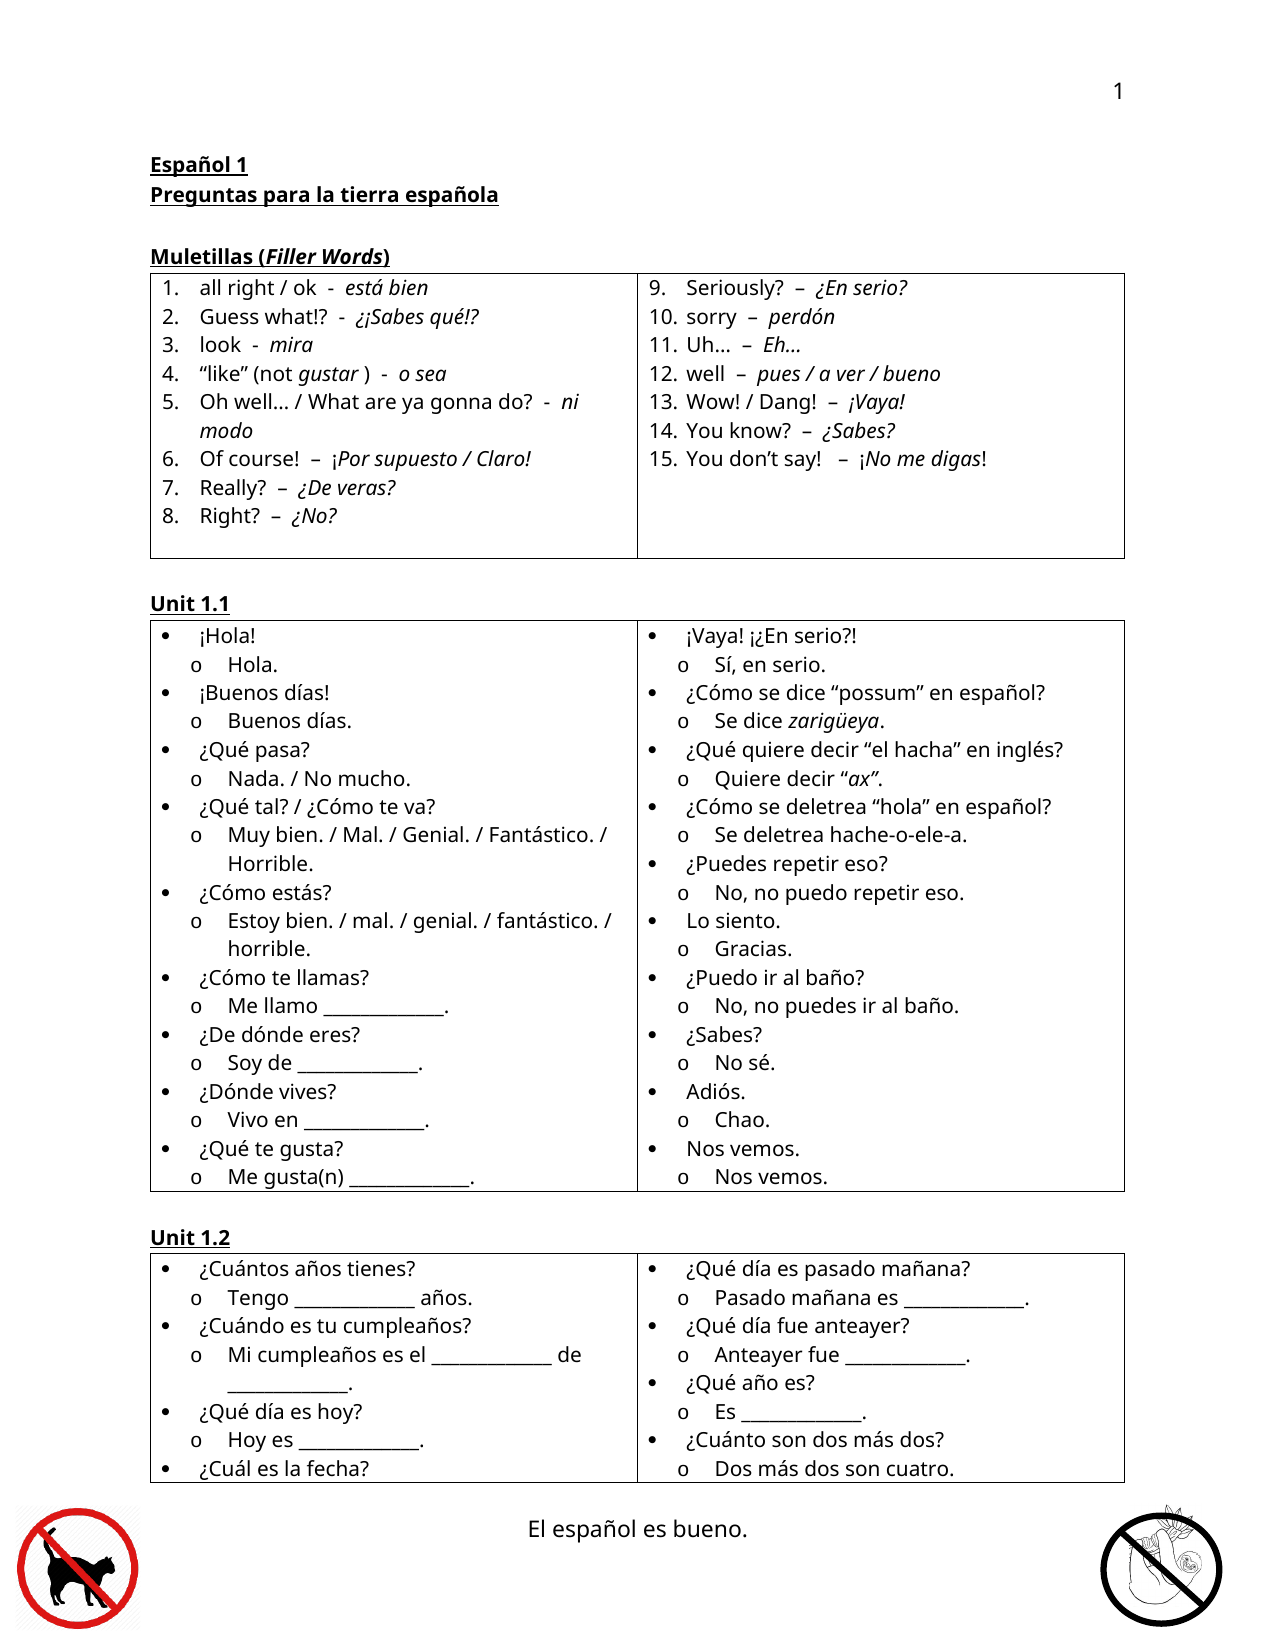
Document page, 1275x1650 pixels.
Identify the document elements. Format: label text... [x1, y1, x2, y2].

text Unit 1.2 [150, 1223, 1125, 1251]
table_header ¡Vaya! ¡¿En serio?! Sí, en serio. ¿Cómo se dice “possum” en español? Se dice zarigüeya. ¿Qué quiere decir “el hacha” en inglés? Quiere decir “ax”. ¿Cómo se deletrea “hola” en español? Se deletrea hache-o-ele-a. ¿Puedes repetir eso? No, no puedo repetir eso. Lo siento. Gracias. ¿Puedo ir al baño? No, no puedes ir al baño. ¿Sabes? No sé. Adiós. Chao. Nos vemos. Nos vemos. [638, 621, 1124, 1191]
table_header ¡Hola! Hola. ¡Buenos días! Buenos días. ¿Qué pasa? Nada. / No mucho. ¿Qué tal? / ¿Cómo te va? Muy bien. / Mal. / Genial. / Fantástico. / Horrible. ¿Cómo estás? Estoy bien. / mal. / genial. / fantástico. / horrible. ¿Cómo te llamas? Me llamo _____________. ¿De dónde eres? Soy de _____________. ¿Dónde vives? Vivo en _____________. ¿Qué te gusta? Me gusta(n) _____________. [151, 621, 637, 1191]
text Preguntas para la tierra española [150, 181, 1125, 209]
picture [1129, 1519, 1202, 1599]
table_header Seriously? – ¿En serio? sorry – perdón Uh… – Eh… well – pues / a ver / bueno Wow! / Dang! – ¡Vaya! You know? – ¿Sabes? You don’t say! – ¡No me digas! [638, 274, 1124, 558]
text Unit 1.1 [150, 589, 1125, 618]
text Muletillas (Filler Words) [150, 242, 1125, 270]
picture [15, 1505, 141, 1631]
picture [1129, 1503, 1202, 1526]
table_header all right / ok - está bien Guess what!? - ¿¡Sabes qué!? look - mira “like” (not gustar ) - o sea Oh well… / What are ya gonna do? - ni modo Of course! – ¡Por supuesto / Claro! Really? – ¿De veras? Right? – ¿No? [151, 274, 637, 558]
text Español 1 [150, 150, 1125, 178]
picture [1129, 1545, 1198, 1607]
